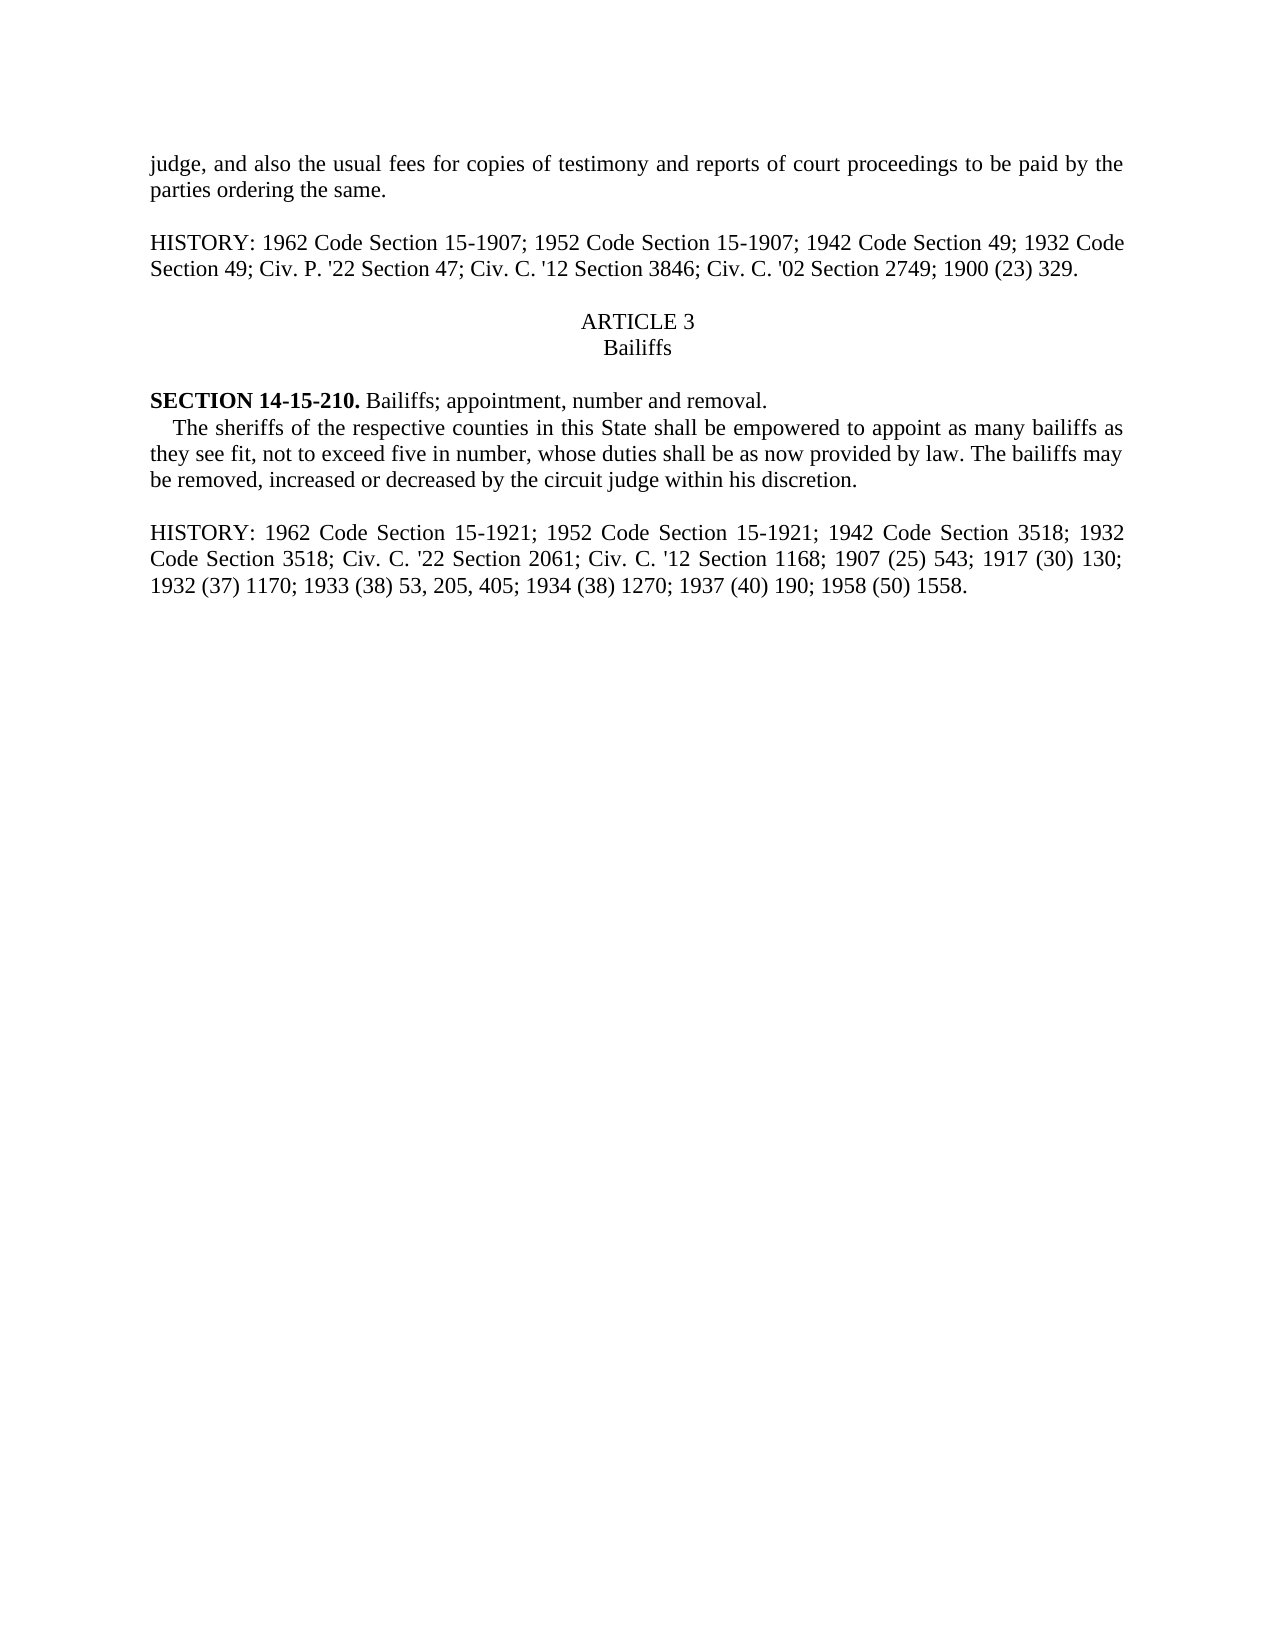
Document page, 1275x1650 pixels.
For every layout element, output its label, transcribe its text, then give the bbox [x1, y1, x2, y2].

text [150, 150, 1125, 203]
text The sheriffs of the respective counties in this State shall be empowered to appoint as many bailiffs as they see fit, not to exceed five in number, whose duties shall be as now provided by law. The bailiffs may be removed, increased or decreased by the circuit judge within his discretion. [150, 413, 1125, 493]
text HISTORY: 1962 Code Section 15-1907; 1952 Code Section 15-1907; 1942 Code Section 49; 1932 Code Section 49; Civ. P. '22 Section 47; Civ. C. '12 Section 3846; Civ. C. '02 Section 2749; 1900 (23) 329. [150, 229, 1125, 282]
text SECTION 14-15-210. Bailiffs; appointment, number and removal. [150, 387, 1125, 413]
text HISTORY: 1962 Code Section 15-1921; 1952 Code Section 15-1921; 1942 Code Section 3518; 1932 Code Section 3518; Civ. C. '22 Section 2061; Civ. C. '12 Section 1168; 1907 (25) 543; 1917 (30) 130; 1932 (37) 1170; 1933 (38) 53, 205, 405; 1934 (38) 1270; 1937 (40) 190; 1958 (50) 1558. [150, 519, 1125, 598]
text Bailiffs [150, 334, 1125, 361]
text ARTICLE 3 [150, 308, 1125, 334]
